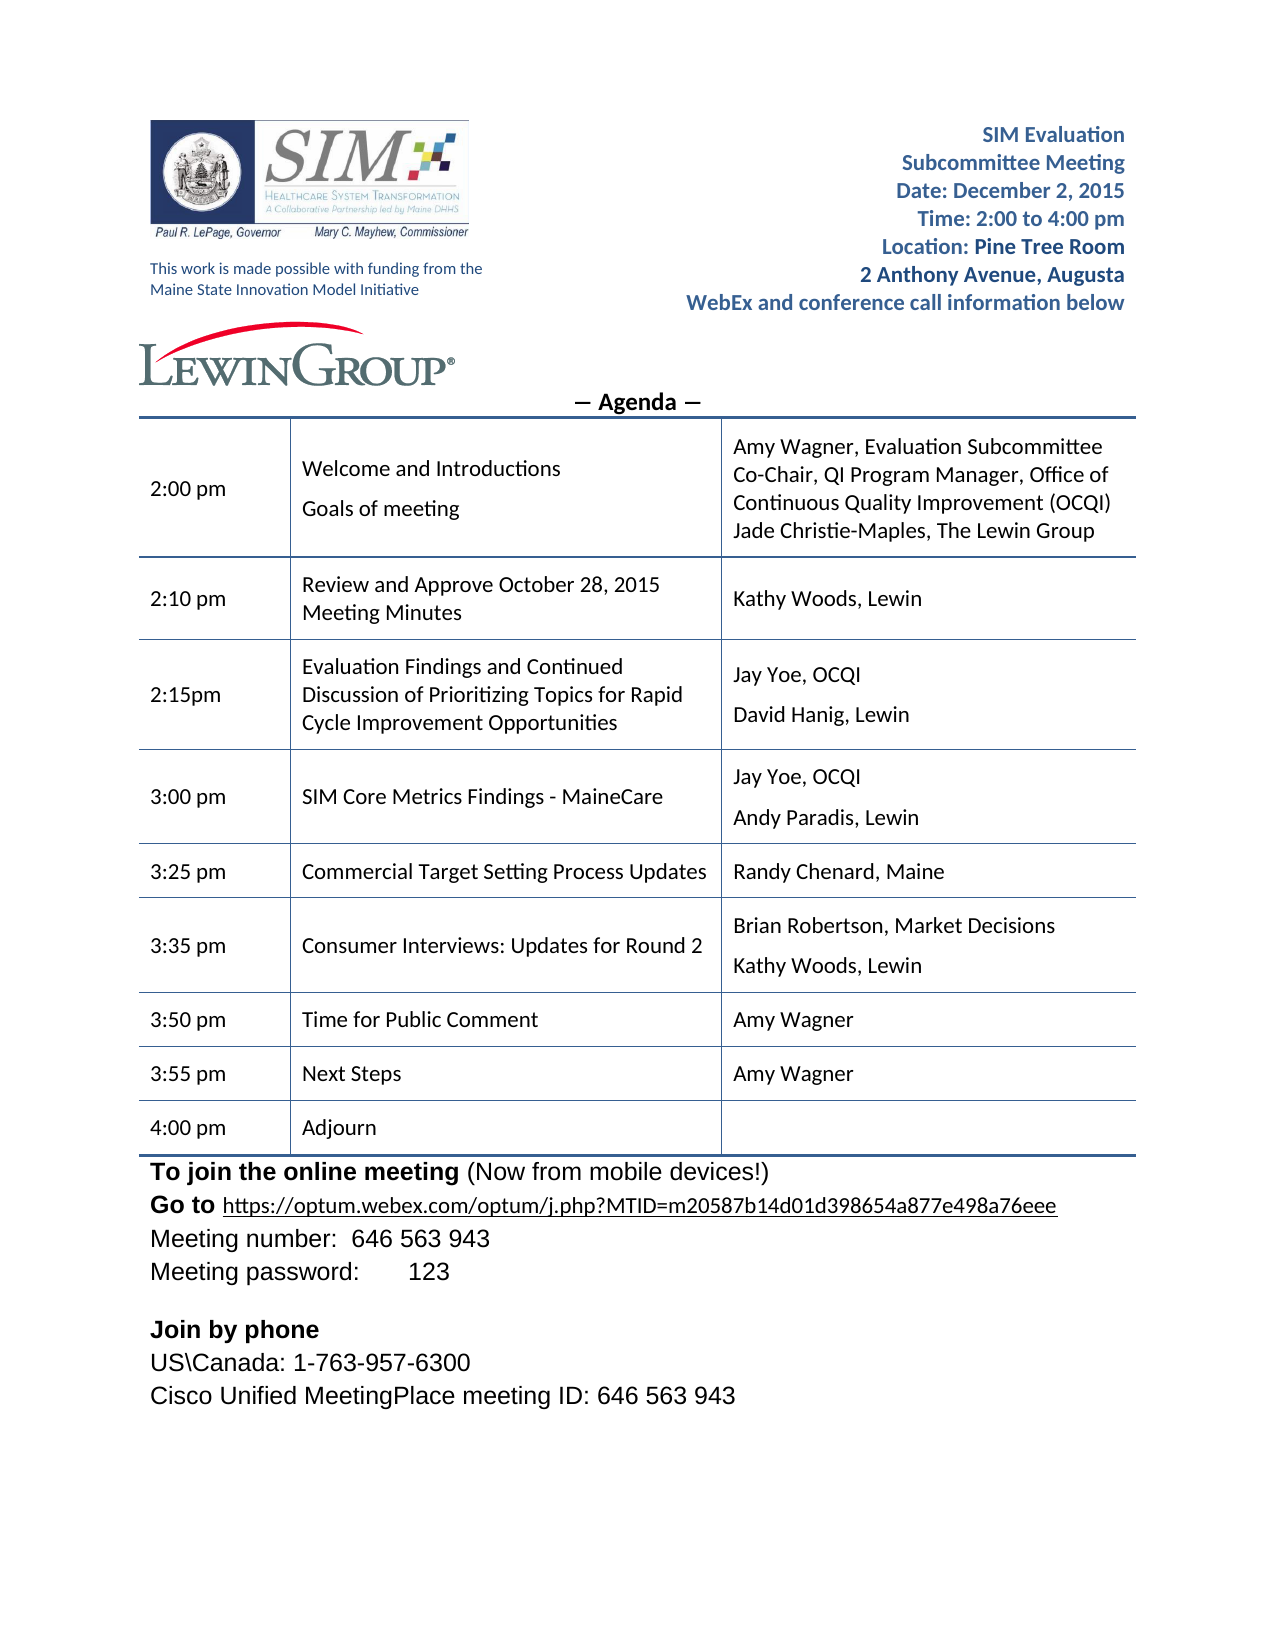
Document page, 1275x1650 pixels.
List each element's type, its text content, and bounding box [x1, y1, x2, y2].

table_cell 3:00 pm [139, 750, 290, 843]
table_cell Consumer Interviews: Updates for Round 2 [291, 898, 721, 992]
table_cell Randy Chenard, Maine [722, 844, 1136, 897]
table_header 2:00 pm [139, 419, 290, 556]
table_cell Jay Yoe, OCQI David Hanig, Lewin [722, 640, 1136, 749]
text Meeting number: 646 563 943 [150, 1224, 1125, 1252]
table_cell Brian Robertson, Market Decisions Kathy Woods, Lewin [722, 898, 1136, 992]
table_cell 4:00 pm [139, 1101, 290, 1154]
text Agenda [150, 386, 1125, 416]
table_cell Time for Public Comment [291, 993, 721, 1046]
table_cell 2:10 pm [139, 558, 290, 638]
table_cell Review and Approve October 28, 2015 Meeting Minutes [291, 558, 721, 638]
table_cell 3:35 pm [139, 898, 290, 992]
table_cell Commercial Target Setting Process Updates [291, 844, 721, 897]
table_cell Amy Wagner [722, 993, 1136, 1046]
text To join the online meeting (Now from mobile devices!) Go to https://optum.webex.com/optum/j.php?MTID=m20587b14d01d398654a877e498a76eee [150, 1157, 1125, 1219]
table_cell Amy Wagner [722, 1047, 1136, 1100]
table_header SIM Evaluation Subcommittee Meeting Date: December 2, 2015 Time: 2:00 to 4:00 pm Location: Pine Tree Room 2 Anthony Avenue, Augusta WebEx and conference call information below [638, 120, 1136, 386]
table_header Amy Wagner, Evaluation Subcommittee Co-Chair, QI Program Manager, Office of Continuous Quality Improvement (OCQI) Jade Christie-Maples, The Lewin Group [722, 419, 1136, 556]
table_cell Kathy Woods, Lewin [722, 558, 1136, 638]
table_cell Jay Yoe, OCQI Andy Paradis, Lewin [722, 750, 1136, 843]
text Meeting password: 123 [150, 1257, 1125, 1286]
text Join by phone [150, 1315, 1125, 1343]
table_cell SIM Core Metrics Findings - MaineCare [291, 750, 721, 843]
table_cell 3:55 pm [139, 1047, 290, 1100]
table_cell [722, 1101, 1136, 1154]
table_cell 3:25 pm [139, 844, 290, 897]
table_cell 2:15pm [139, 640, 290, 749]
text US\Canada: 1-763-957-6300 [150, 1348, 1125, 1377]
table_cell Evaluation Findings and Continued Discussion of Prioritizing Topics for Rapid Cycle Improvement Opportunities [291, 640, 721, 749]
table_header This work is made possible with funding from the Maine State Innovation Model Initiative [139, 120, 637, 386]
table_cell Adjourn [291, 1101, 721, 1154]
text Cisco Unified MeetingPlace meeting ID: 646 563 943 [150, 1381, 1125, 1409]
table_header Welcome and Introductions Goals of meeting [291, 419, 721, 556]
table_cell Next Steps [291, 1047, 721, 1100]
table_cell 3:50 pm [139, 993, 290, 1046]
